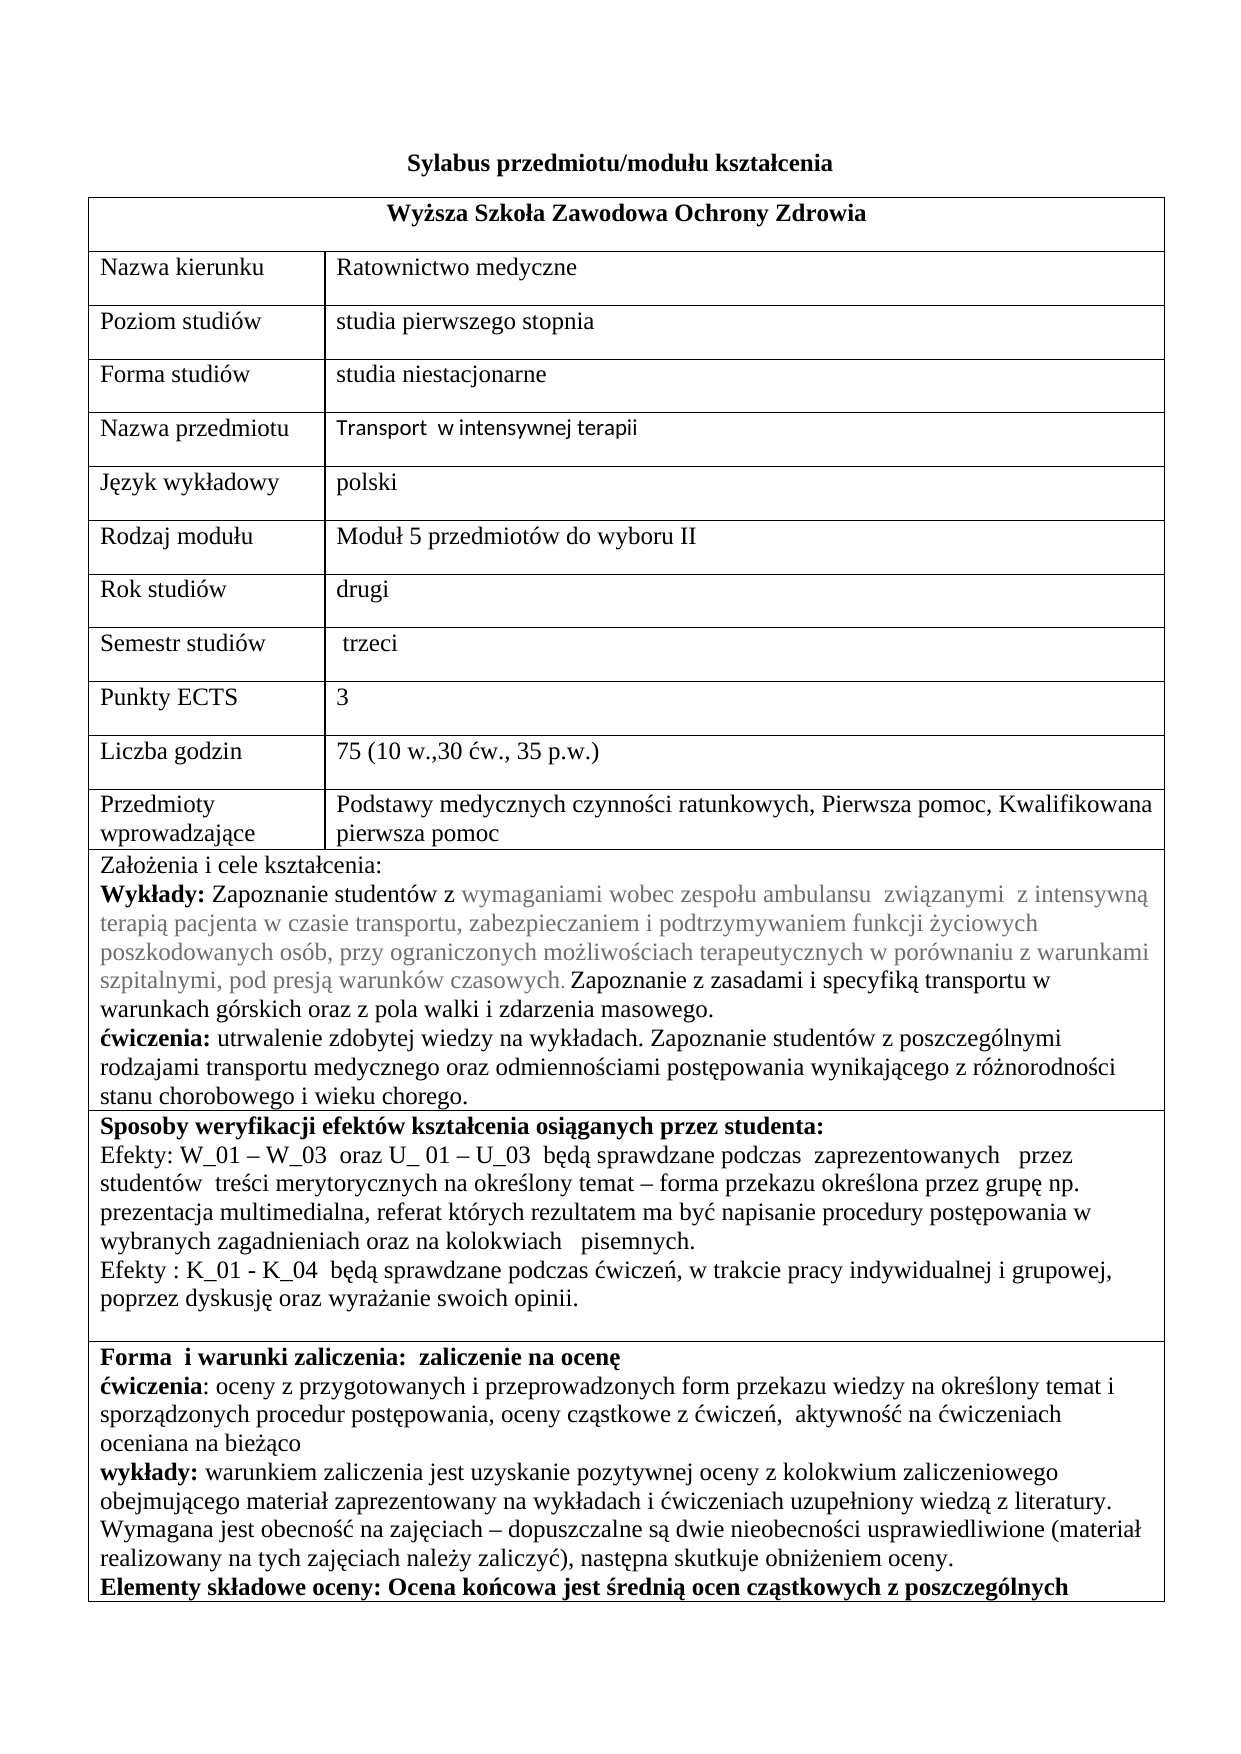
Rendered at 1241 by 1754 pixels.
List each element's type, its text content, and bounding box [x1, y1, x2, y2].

table_cell Rodzaj modułu [89, 521, 324, 573]
table_cell drugi [326, 575, 1164, 627]
table_cell Liczba godzin [89, 736, 324, 788]
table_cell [89, 1342, 1164, 1601]
table_cell Forma studiów [89, 360, 324, 412]
table_cell Założenia i cele kształcenia: Wykłady: Zapoznanie studentów z wymaganiami wobec zespołu ambulansu związanymi z intensywną terapią pacjenta w czasie transportu, zabezpieczaniem i podtrzymywaniem funkcji życiowych poszkodowanych osób, przy ograniczonych możliwościach terapeutycznych w porównaniu z warunkami szpitalnymi, pod presją warunków czasowych. Zapoznanie z zasadami i specyfiką transportu w warunkach górskich oraz z pola walki i zdarzenia masowego. ćwiczenia: utrwalenie zdobytej wiedzy na wykładach. Zapoznanie studentów z poszczególnymi rodzajami transportu medycznego oraz odmiennościami postępowania wynikającego z różnorodności stanu chorobowego i wieku chorego. [89, 850, 1164, 1110]
table_cell studia niestacjonarne [326, 360, 1164, 412]
table_cell studia pierwszego stopnia [326, 306, 1164, 358]
table_cell trzeci [326, 628, 1164, 681]
table_cell Punkty ECTS [89, 682, 324, 735]
table_cell Przedmioty wprowadzające [89, 790, 324, 849]
table_cell 3 [326, 682, 1164, 735]
table_cell Transport w intensywnej terapii [326, 413, 1164, 466]
text Sylabus przedmiotu/modułu kształcenia [148, 148, 1093, 176]
table_cell polski [326, 467, 1164, 520]
table_header Wyższa Szkoła Zawodowa Ochrony Zdrowia [89, 198, 1164, 251]
table_cell Sposoby weryfikacji efektów kształcenia osiąganych przez studenta: Efekty: W_01 – W_03 oraz U_ 01 – U_03 będą sprawdzane podczas zaprezentowanych przez studentów treści merytorycznych na określony temat – forma przekazu określona przez grupę np. prezentacja multimedialna, referat których rezultatem ma być napisanie procedury postępowania w wybranych zagadnieniach oraz na kolokwiach pisemnych. Efekty : K_01 - K_04 będą sprawdzane podczas ćwiczeń, w trakcie pracy indywidualnej i grupowej, poprzez dyskusję oraz wyrażanie swoich opinii. [89, 1111, 1164, 1341]
table_cell Semestr studiów [89, 628, 324, 681]
table_cell Moduł 5 przedmiotów do wyboru II [326, 521, 1164, 573]
table_cell Poziom studiów [89, 306, 324, 358]
table_cell 75 (10 w.,30 ćw., 35 p.w.) [326, 736, 1164, 788]
table_cell Rok studiów [89, 575, 324, 627]
table_cell Podstawy medycznych czynności ratunkowych, Pierwsza pomoc, Kwalifikowana pierwsza pomoc [326, 790, 1164, 849]
table_cell Ratownictwo medyczne [326, 252, 1164, 305]
table_cell Nazwa kierunku [89, 252, 324, 305]
table_cell Język wykładowy [89, 467, 324, 520]
table_cell Nazwa przedmiotu [89, 413, 324, 466]
